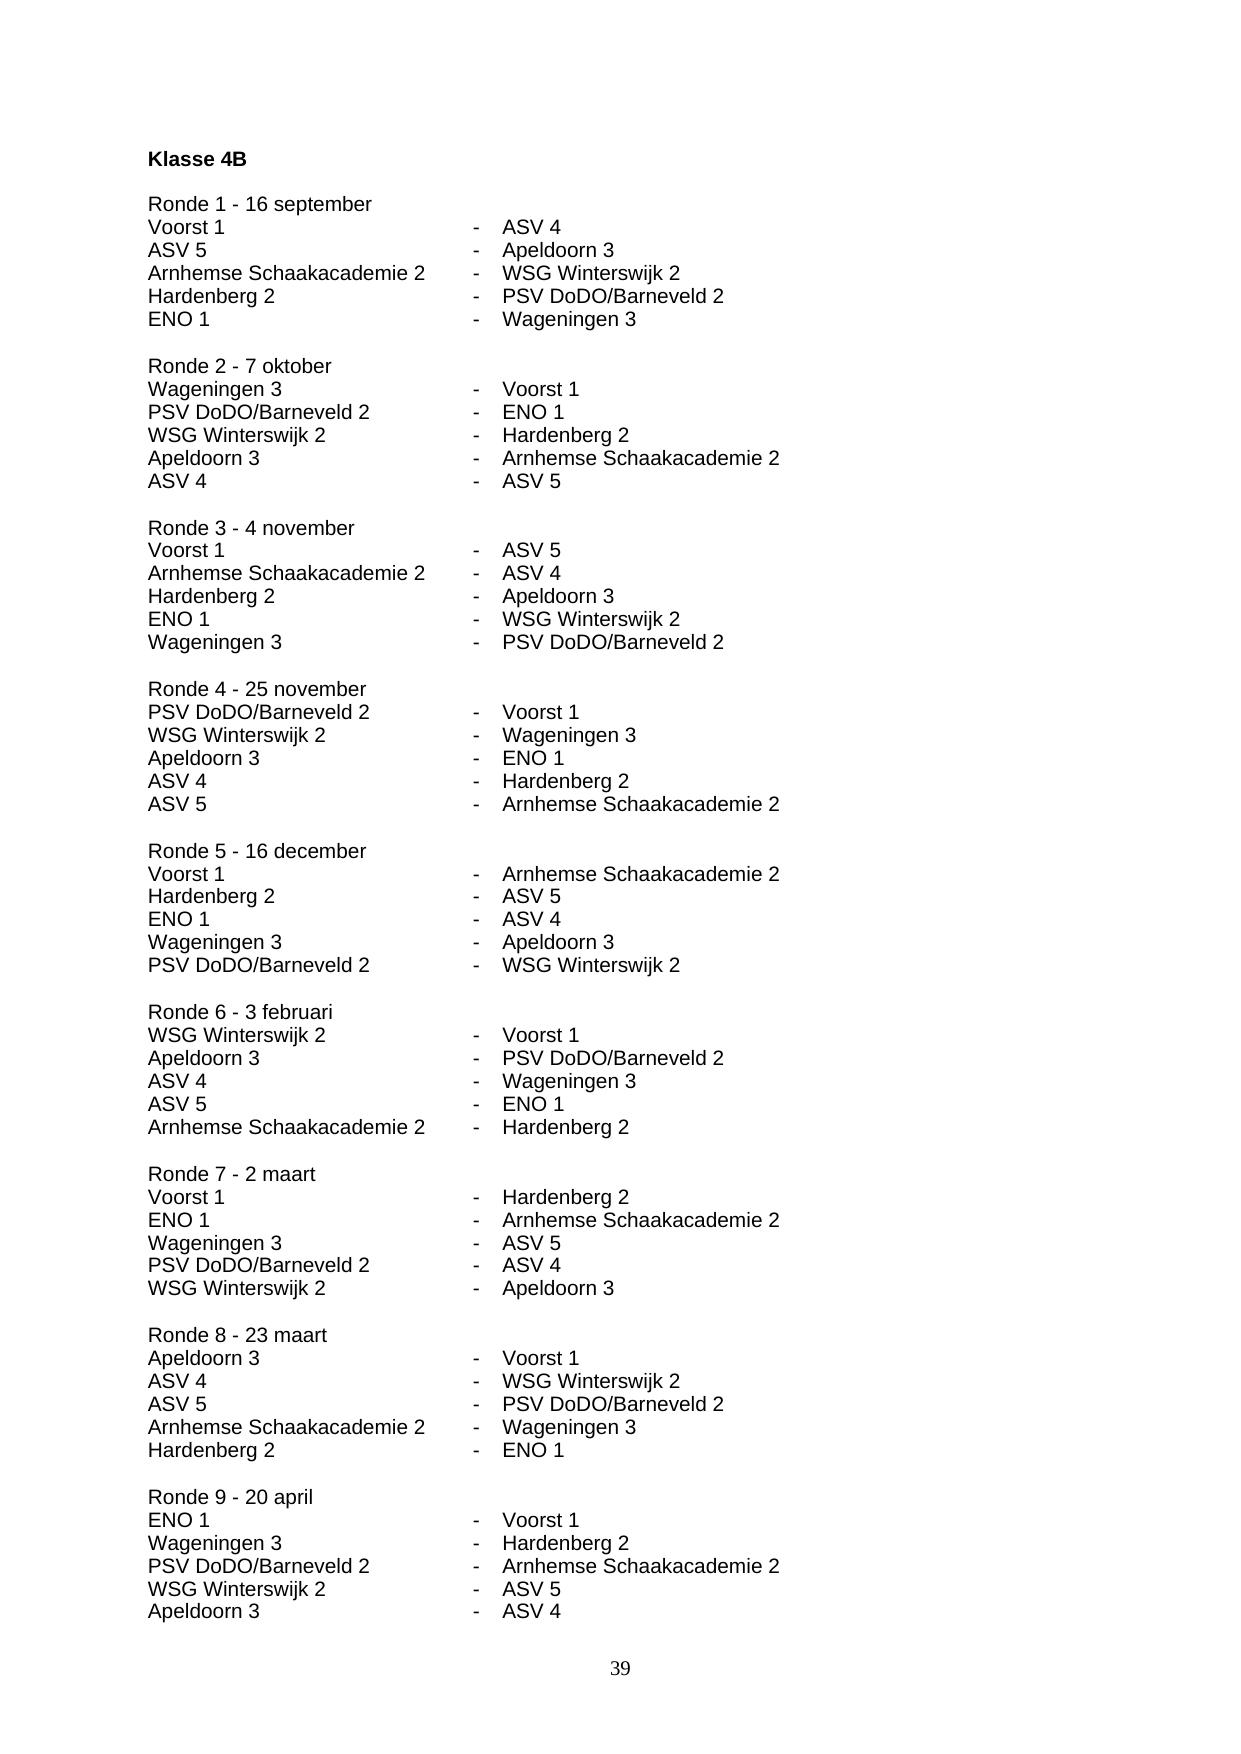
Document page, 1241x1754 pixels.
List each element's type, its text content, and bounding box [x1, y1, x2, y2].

text ENO 1 - Arnhemse Schaakacademie 2 [148, 1209, 1092, 1232]
text Apeldoorn 3 - Arnhemse Schaakacademie 2 [148, 447, 1092, 470]
text ENO 1 - Wageningen 3 [148, 308, 1092, 331]
text Wageningen 3 - PSV DoDO/Barneveld 2 [148, 631, 1092, 654]
text ASV 5 - Apeldoorn 3 [148, 239, 1092, 262]
text Apeldoorn 3 - Voorst 1 [148, 1347, 1092, 1370]
text WSG Winterswijk 2 - Voorst 1 [148, 1024, 1092, 1047]
text Wageningen 3 - Voorst 1 [148, 378, 1092, 401]
text Apeldoorn 3 - ASV 4 [148, 1601, 1092, 1623]
text Arnhemse Schaakacademie 2 - WSG Winterswijk 2 [148, 262, 1092, 285]
text ASV 4 - Hardenberg 2 [148, 770, 1092, 793]
text WSG Winterswijk 2 - ASV 5 [148, 1578, 1092, 1601]
text PSV DoDO/Barneveld 2 - Voorst 1 [148, 701, 1092, 724]
text Hardenberg 2 - ASV 5 [148, 886, 1092, 908]
text Voorst 1 - Hardenberg 2 [148, 1186, 1092, 1209]
text Arnhemse Schaakacademie 2 - ASV 4 [148, 562, 1092, 585]
text WSG Winterswijk 2 - Hardenberg 2 [148, 424, 1092, 447]
text Hardenberg 2 - Apeldoorn 3 [148, 585, 1092, 608]
text Apeldoorn 3 - ENO 1 [148, 747, 1092, 770]
text Arnhemse Schaakacademie 2 - Wageningen 3 [148, 1416, 1092, 1439]
text WSG Winterswijk 2 - Wageningen 3 [148, 724, 1092, 747]
text Ronde 1 - 16 september [148, 193, 1092, 216]
text ASV 4 - WSG Winterswijk 2 [148, 1370, 1092, 1393]
text Wageningen 3 - Hardenberg 2 [148, 1532, 1092, 1555]
text Apeldoorn 3 - PSV DoDO/Barneveld 2 [148, 1047, 1092, 1070]
text PSV DoDO/Barneveld 2 - ENO 1 [148, 401, 1092, 424]
text PSV DoDO/Barneveld 2 - Arnhemse Schaakacademie 2 [148, 1555, 1092, 1578]
text ENO 1 - ASV 4 [148, 908, 1092, 931]
text ENO 1 - WSG Winterswijk 2 [148, 608, 1092, 631]
text ASV 5 - PSV DoDO/Barneveld 2 [148, 1393, 1092, 1416]
text ASV 5 - ENO 1 [148, 1093, 1092, 1116]
text Voorst 1 - ASV 5 [148, 539, 1092, 562]
text Ronde 2 - 7 oktober [148, 355, 1092, 378]
text Wageningen 3 - Apeldoorn 3 [148, 931, 1092, 954]
text ASV 4 - Wageningen 3 [148, 1070, 1092, 1093]
text Ronde 5 - 16 december [148, 840, 1092, 863]
text ASV 4 - ASV 5 [148, 470, 1092, 493]
text Ronde 6 - 3 februari [148, 1001, 1092, 1024]
text ENO 1 - Voorst 1 [148, 1509, 1092, 1532]
text PSV DoDO/Barneveld 2 - ASV 4 [148, 1254, 1092, 1277]
text Voorst 1 - ASV 4 [148, 216, 1092, 239]
text Ronde 8 - 23 maart [148, 1324, 1092, 1347]
text Hardenberg 2 - PSV DoDO/Barneveld 2 [148, 285, 1092, 308]
text ASV 5 - Arnhemse Schaakacademie 2 [148, 793, 1092, 816]
text WSG Winterswijk 2 - Apeldoorn 3 [148, 1277, 1092, 1300]
text Ronde 4 - 25 november [148, 678, 1092, 701]
text Ronde 7 - 2 maart [148, 1163, 1092, 1186]
text PSV DoDO/Barneveld 2 - WSG Winterswijk 2 [148, 954, 1092, 977]
text Wageningen 3 - ASV 5 [148, 1232, 1092, 1254]
text Arnhemse Schaakacademie 2 - Hardenberg 2 [148, 1116, 1092, 1139]
text Ronde 3 - 4 november [148, 517, 1092, 539]
text Klasse 4B [148, 148, 1092, 171]
text Ronde 9 - 20 april [148, 1486, 1092, 1509]
text Hardenberg 2 - ENO 1 [148, 1439, 1092, 1462]
text Voorst 1 - Arnhemse Schaakacademie 2 [148, 863, 1092, 886]
